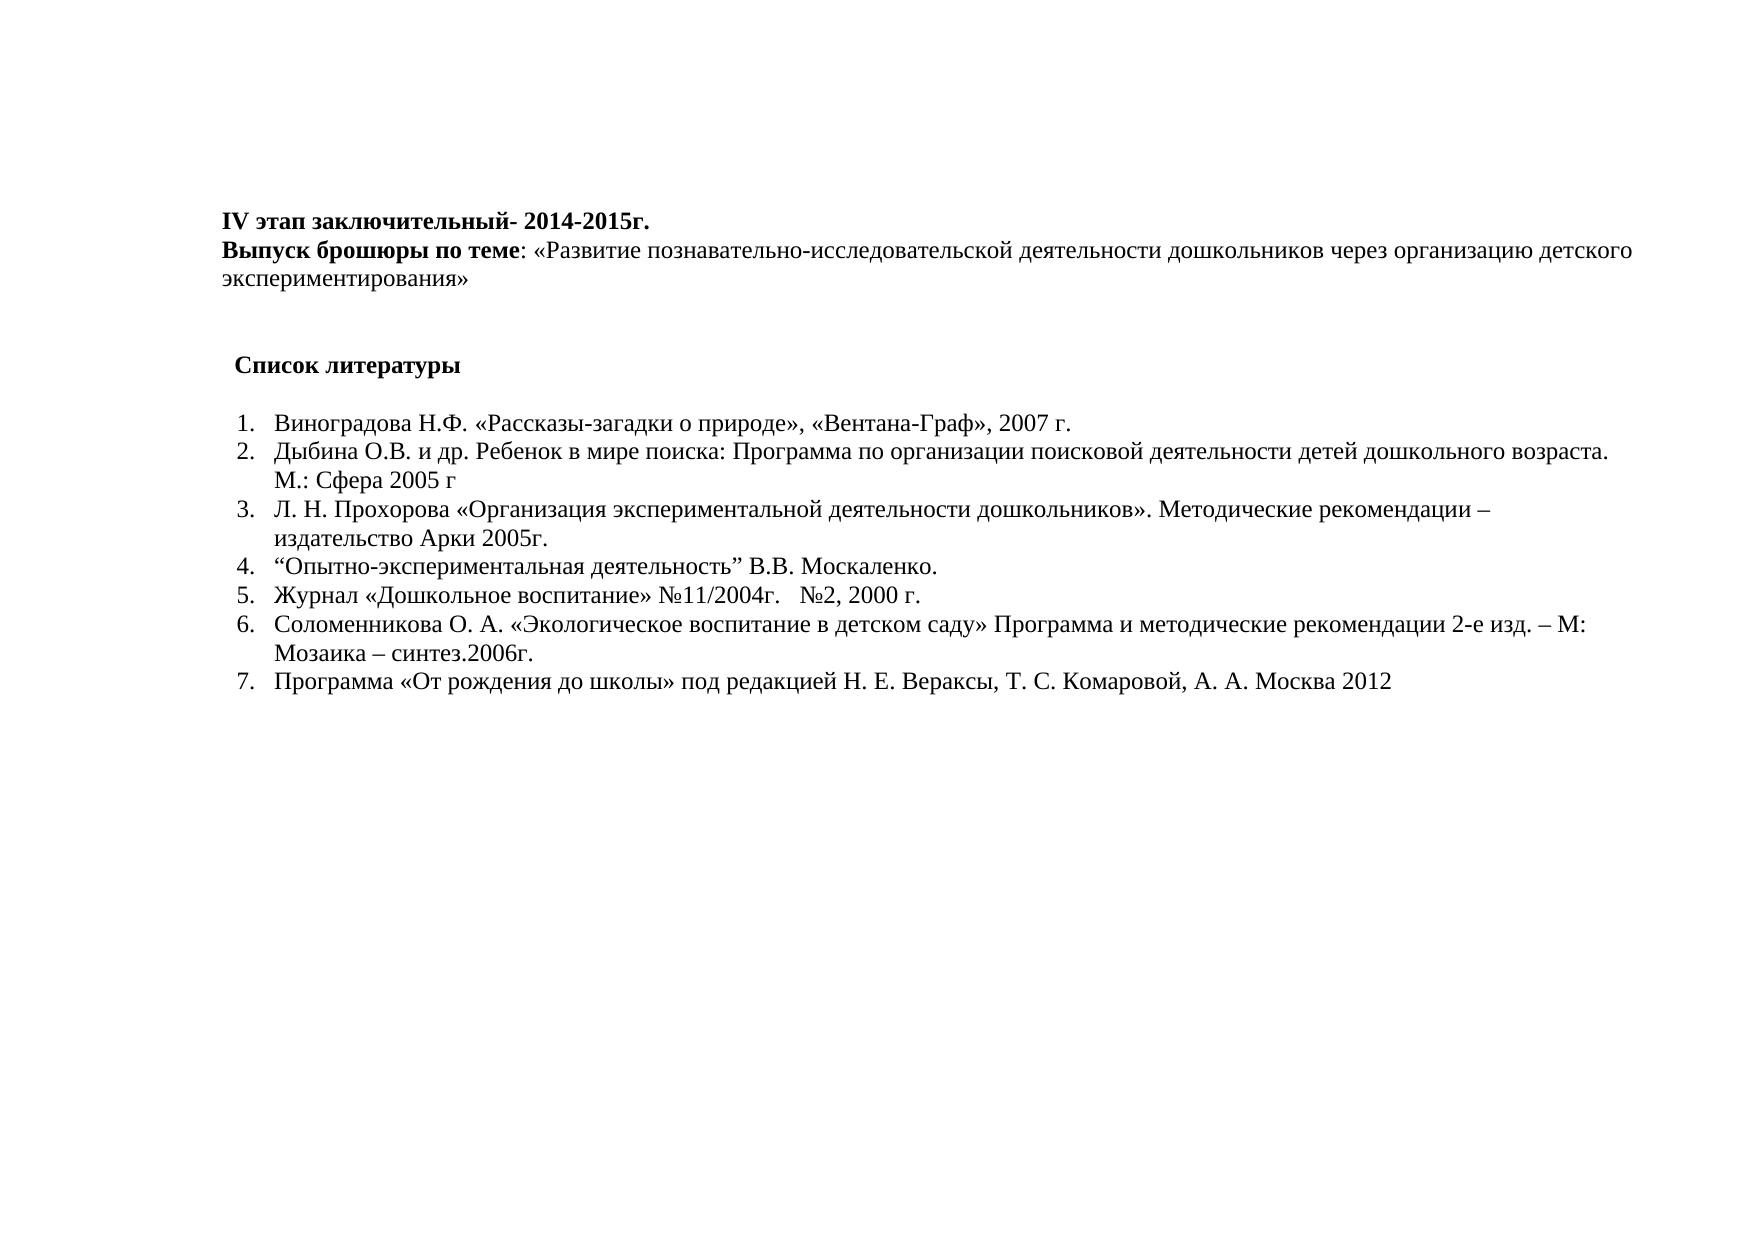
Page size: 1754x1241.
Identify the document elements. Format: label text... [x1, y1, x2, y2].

list Соломенникова О. А. «Экологическое воспитание в детском саду» Программа и методические рекомендации 2-е изд. – М: Мозаика – синтез.2006г. [236, 609, 1636, 666]
list Виноградова Н.Ф. «Рассказы-загадки о природе», «Вентана-Граф», . [236, 408, 1636, 436]
text Список литературы [222, 350, 1636, 378]
list “Опытно-экспериментальная деятельность” В.В. Москаленко. [236, 551, 1636, 580]
list Дыбина О.В. и др. Ребенок в мире поиска: Программа по организации поисковой деятельности детей дошкольного возраста. М.: Сфера 2005 г [236, 436, 1636, 494]
list Журнал «Дошкольное воспитание» №11/2004г. №2, . [236, 580, 1636, 609]
text IV этап заключительный- 2014-2015г. [222, 206, 1636, 235]
list Л. Н. Прохорова «Организация экспериментальной деятельности дошкольников». Методические рекомендации – издательство Арки 2005г. [236, 494, 1636, 551]
text Выпуск брошюры по теме: «Развитие познавательно-исследовательской деятельности дошкольников через организацию детского экспериментирования» [222, 235, 1636, 292]
list Программа «От рождения до школы» под редакцией Н. Е. Вераксы, Т. С. Комаровой, А. А. Москва 2012 [236, 666, 1636, 695]
